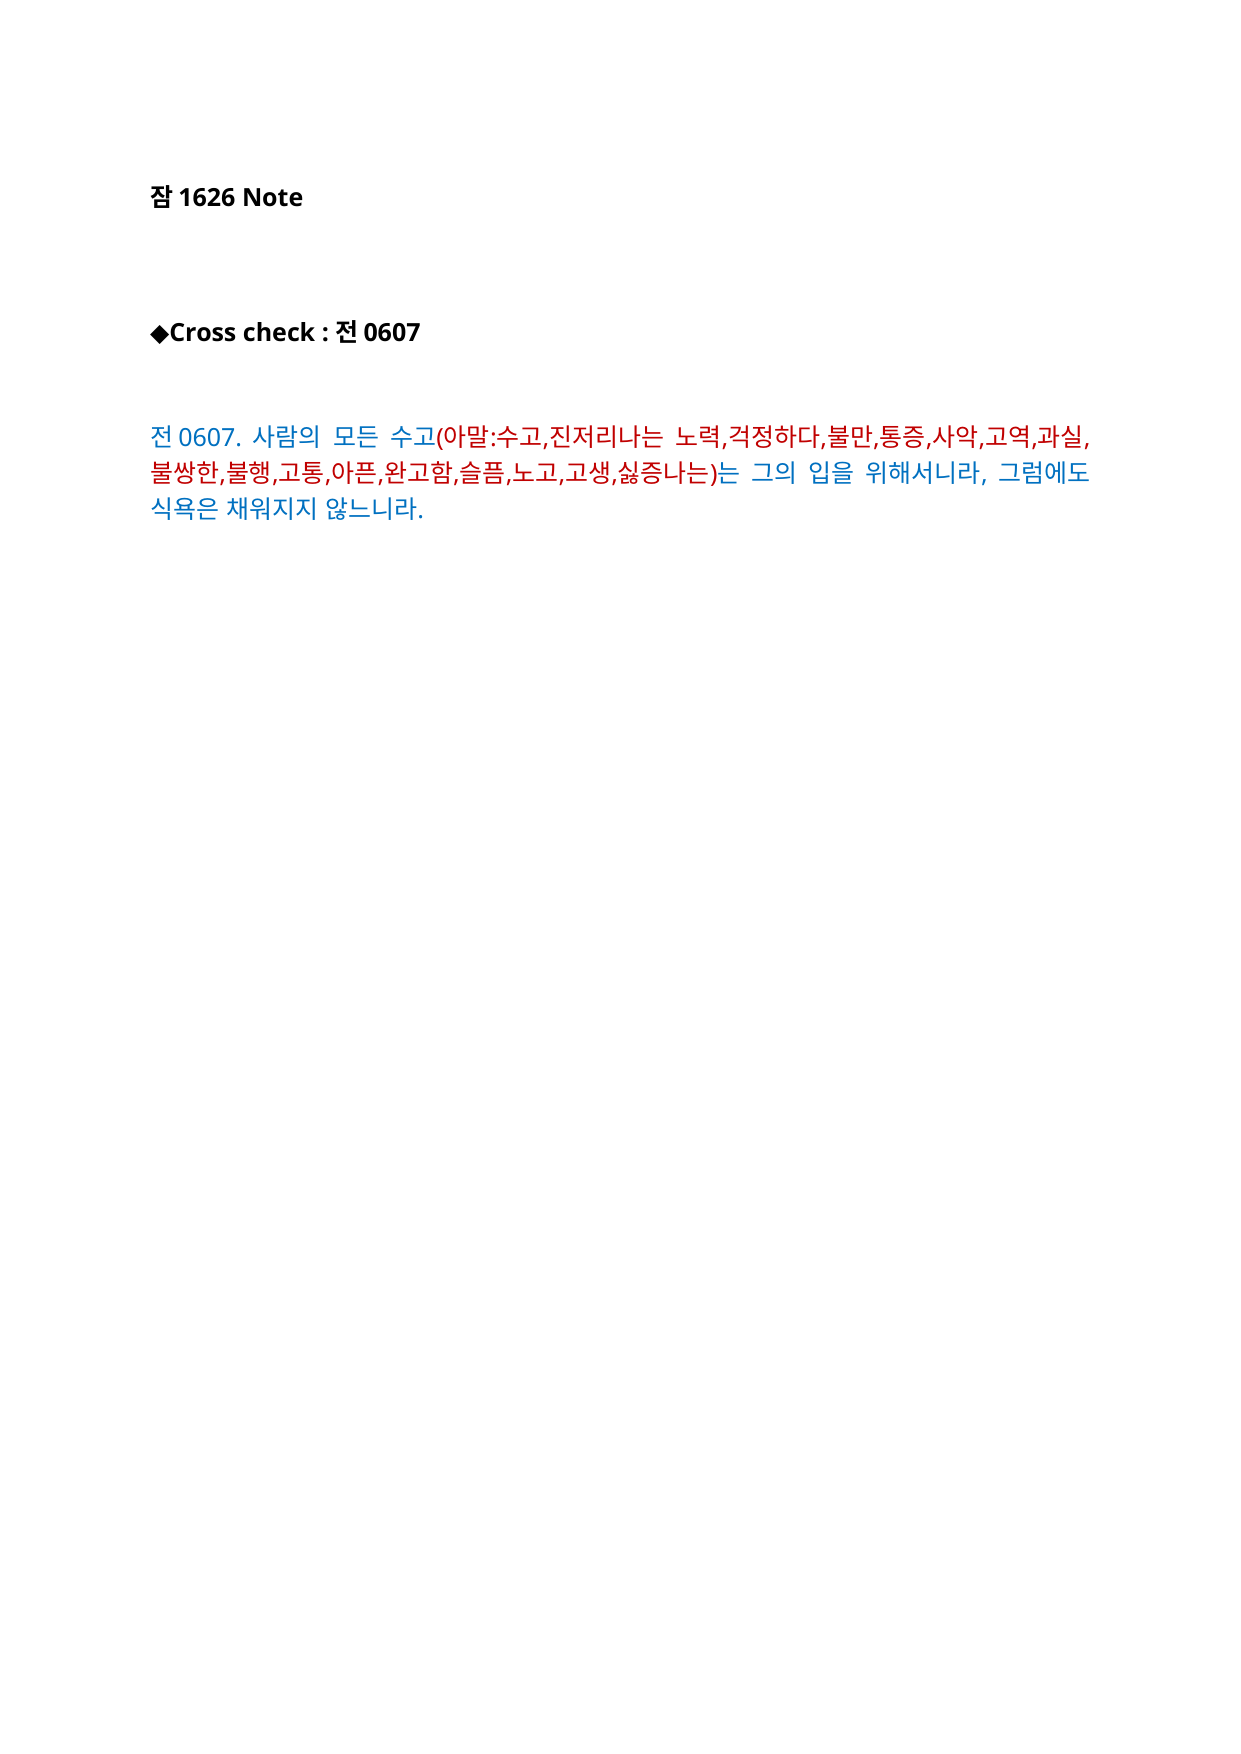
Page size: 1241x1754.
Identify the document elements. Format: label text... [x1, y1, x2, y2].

text 잠1626 Note [150, 177, 1090, 213]
text ◆Cross check : 전0607 [150, 313, 1090, 349]
text 전0607. 사람의 모든 수고(아말:수고,진저리나는 노력,걱정하다,불만,통증,사악,고역,과실,불쌍한,불행,고통,아픈,완고함,슬픔,노고,고생,싫증나는)는 그의 입을 위해서니라, 그럼에도 식욕은 채워지지 않느니라. [150, 417, 1090, 526]
